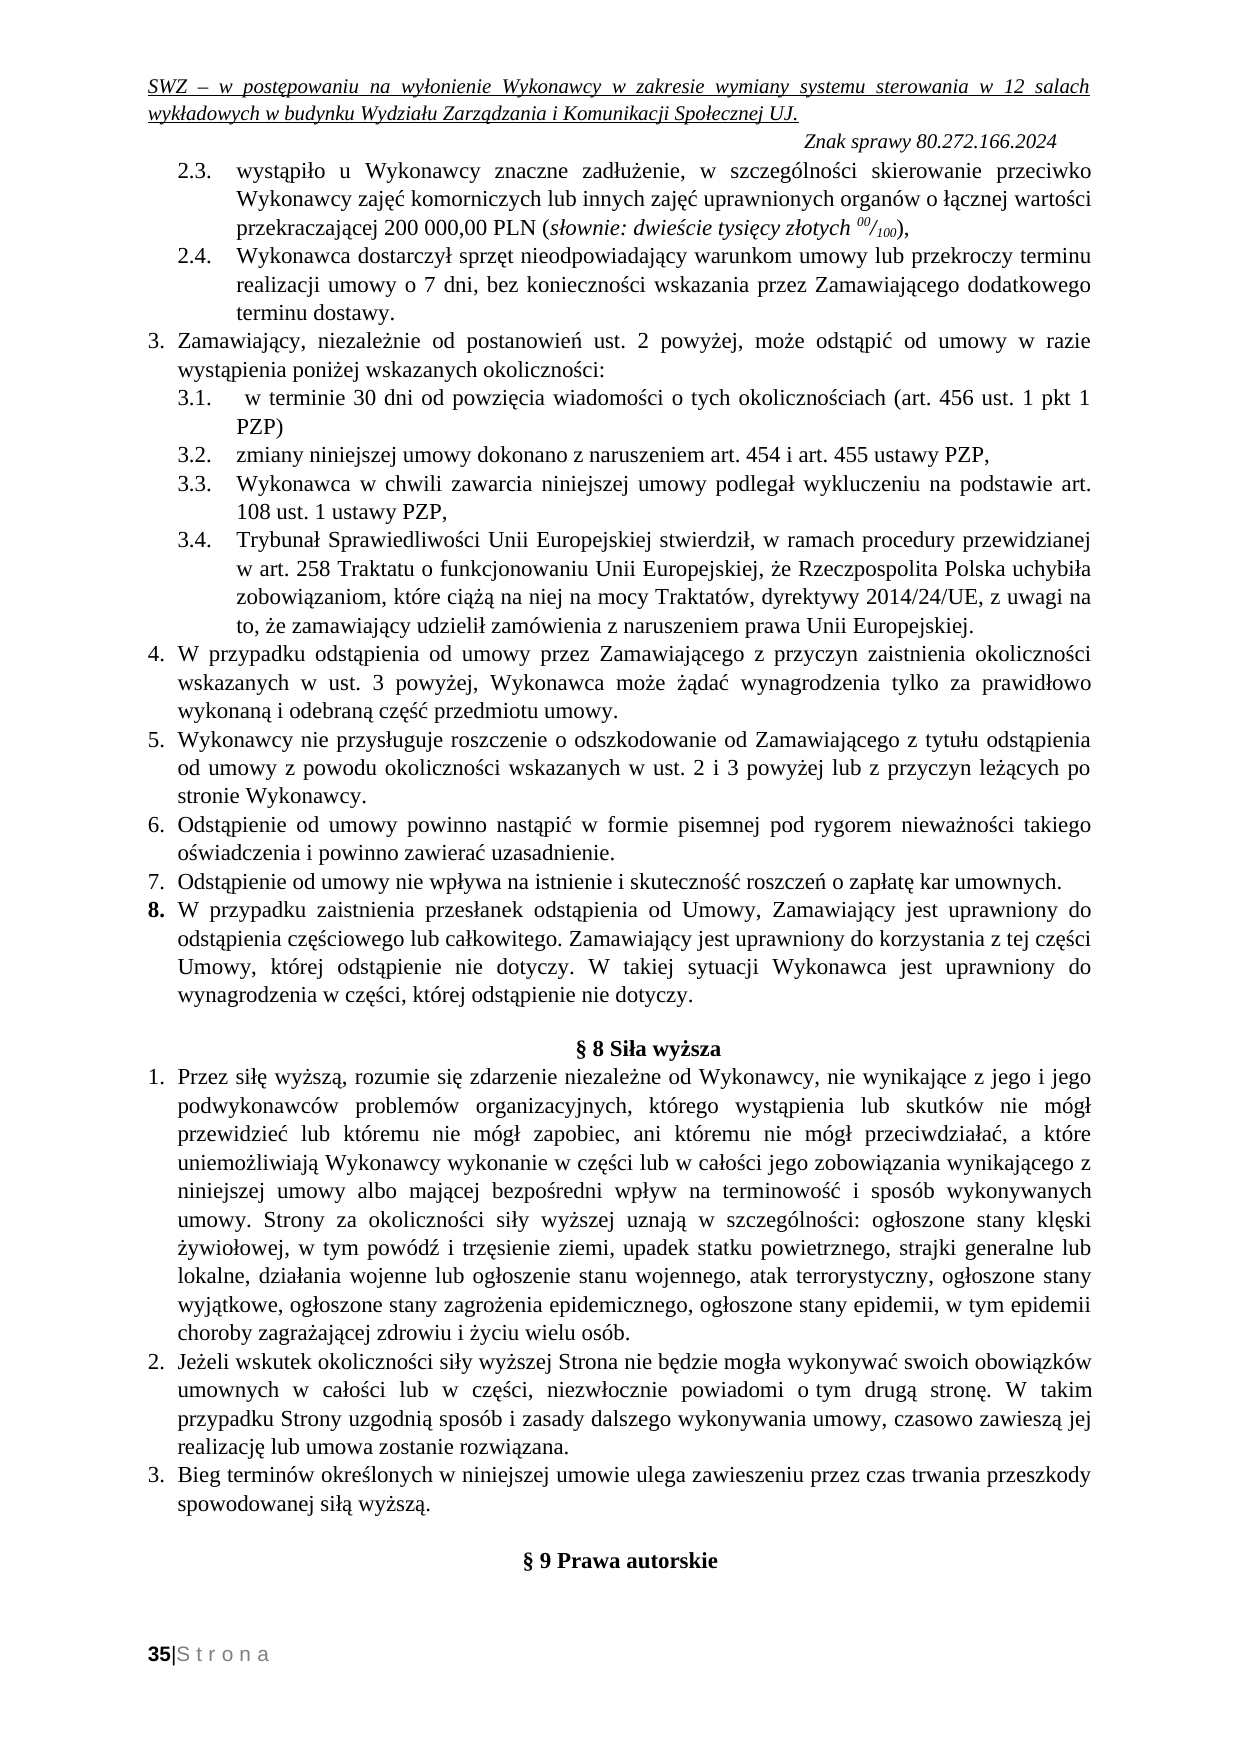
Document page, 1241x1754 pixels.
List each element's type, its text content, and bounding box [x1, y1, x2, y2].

list Wykonawcy nie przysługuje roszczenie o odszkodowanie od Zamawiającego z tytułu odstąpienia od umowy z powodu okoliczności wskazanych w ust. 2 i 3 powyżej lub z przyczyn leżących po stronie Wykonawcy. [148, 726, 1093, 809]
list wystąpiło u Wykonawcy znaczne zadłużenie, w szczególności skierowanie przeciwko Wykonawcy zajęć komorniczych lub innych zajęć uprawnionych organów o łącznej wartości przekraczającej 200 000,00 PLN (słownie: dwieście tysięcy złotych 00/100), [177, 157, 1093, 240]
list w terminie 30 dni od powzięcia wiadomości o tych okolicznościach (art. 456 ust. 1 pkt 1 PZP) [177, 384, 1093, 439]
text § 9 Prawa autorskie [148, 1547, 1093, 1573]
list W przypadku zaistnienia przesłanek odstąpienia od Umowy, Zamawiający jest uprawniony do odstąpienia częściowego lub całkowitego. Zamawiający jest uprawniony do korzystania z tej części Umowy, której odstąpienie nie dotyczy. W takiej sytuacji Wykonawca jest uprawniony do wynagrodzenia w części, której odstąpienie nie dotyczy. [148, 896, 1093, 1008]
list Zamawiający, niezależnie od postanowień ust. 2 powyżej, może odstąpić od umowy w razie wystąpienia poniżej wskazanych okoliczności: [148, 327, 1093, 382]
list Przez siłę wyższą, rozumie się zdarzenie niezależne od Wykonawcy, nie wynikające z jego i jego podwykonawców problemów organizacyjnych, którego wystąpienia lub skutków nie mógł przewidzieć lub któremu nie mógł zapobiec, ani któremu nie mógł przeciwdziałać, a które uniemożliwiają Wykonawcy wykonanie w części lub w całości jego zobowiązania wynikającego z niniejszej umowy albo mającej bezpośredni wpływ na terminowość i sposób wykonywanych umowy. Strony za okoliczności siły wyższej uznają w szczególności: ogłoszone stany klęski żywiołowej, w tym powódź i trzęsienie ziemi, upadek statku powietrznego, strajki generalne lub lokalne, działania wojenne lub ogłoszenie stanu wojennego, atak terrorystyczny, ogłoszone stany wyjątkowe, ogłoszone stany zagrożenia epidemicznego, ogłoszone stany epidemii, w tym epidemii choroby zagrażającej zdrowiu i życiu wielu osób. [148, 1063, 1093, 1346]
list Odstąpienie od umowy powinno nastąpić w formie pisemnej pod rygorem nieważności takiego oświadczenia i powinno zawierać uzasadnienie. [148, 811, 1093, 866]
list Wykonawca dostarczył sprzęt nieodpowiadający warunkom umowy lub przekroczy terminu realizacji umowy o 7 dni, bez konieczności wskazania przez Zamawiającego dodatkowego terminu dostawy. [177, 242, 1093, 325]
list Jeżeli wskutek okoliczności siły wyższej Strona nie będzie mogła wykonywać swoich obowiązków umownych w całości lub w części, niezwłocznie powiadomi o tym drugą stronę. W takim przypadku Strony uzgodnią sposób i zasady dalszego wykonywania umowy, czasowo zawieszą jej realizację lub umowa zostanie rozwiązana. [148, 1348, 1093, 1459]
text § 8 Siła wyższa [204, 1035, 1093, 1061]
list Odstąpienie od umowy nie wpływa na istnienie i skuteczność roszczeń o zapłatę kar umownych. [148, 868, 1093, 894]
list zmiany niniejszej umowy dokonano z naruszeniem art. 454 i art. 455 ustawy PZP, [177, 441, 1093, 468]
list Wykonawca w chwili zawarcia niniejszej umowy podlegał wykluczeniu na podstawie art. 108 ust. 1 ustawy PZP, [177, 470, 1093, 524]
list Bieg terminów określonych w niniejszej umowie ulega zawieszeniu przez czas trwania przeszkody spowodowanej siłą wyższą. [148, 1462, 1093, 1516]
list W przypadku odstąpienia od umowy przez Zamawiającego z przyczyn zaistnienia okoliczności wskazanych w ust. 3 powyżej, Wykonawca może żądać wynagrodzenia tylko za prawidłowo wykonaną i odebraną część przedmiotu umowy. [148, 640, 1093, 723]
list Trybunał Sprawiedliwości Unii Europejskiej stwierdził, w ramach procedury przewidzianej w art. 258 Traktatu o funkcjonowaniu Unii Europejskiej, że Rzeczpospolita Polska uchybiła zobowiązaniom, które ciążą na niej na mocy Traktatów, dyrektywy 2014/24/UE, z uwagi na to, że zamawiający udzielił zamówienia z naruszeniem prawa Unii Europejskiej. [177, 527, 1093, 638]
